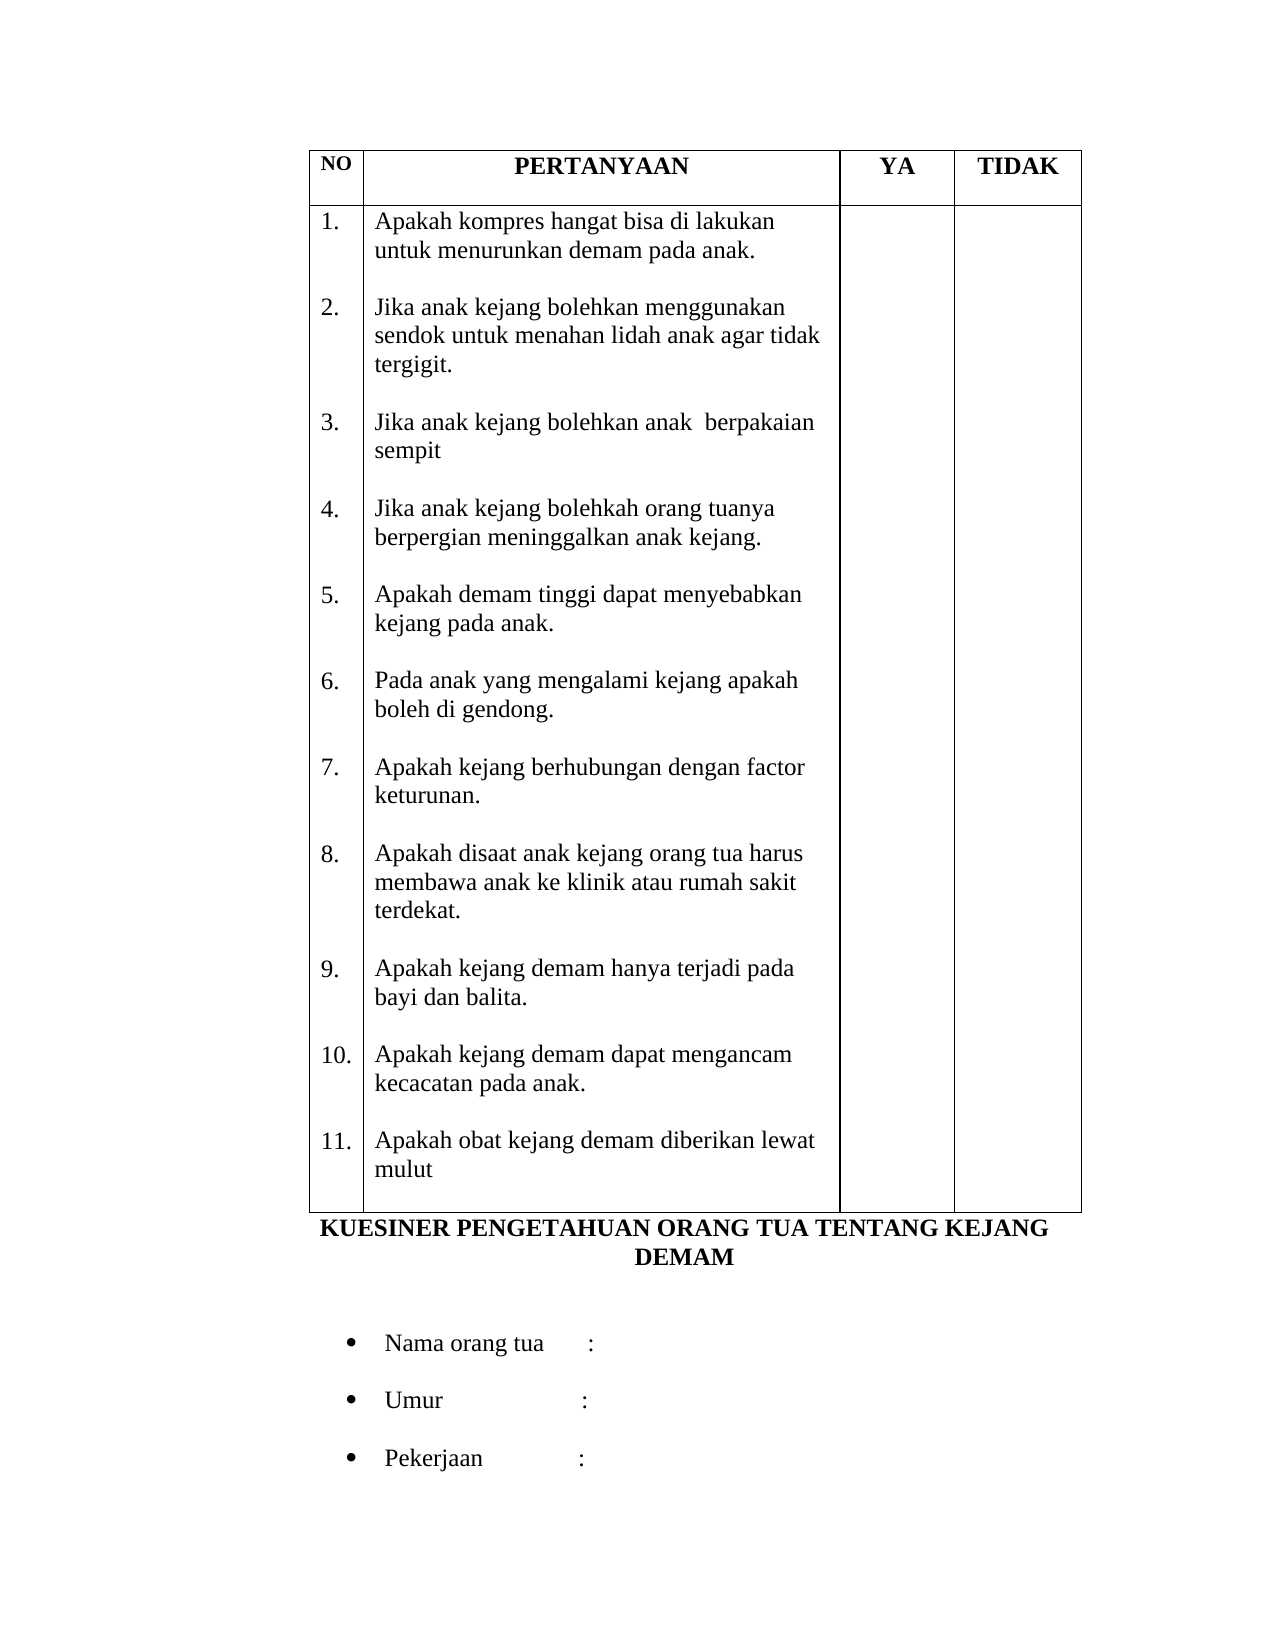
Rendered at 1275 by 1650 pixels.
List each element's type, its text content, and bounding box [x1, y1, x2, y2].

table_cell Apakah kompres hangat bisa di lakukan untuk menurunkan demam pada anak. Jika anak kejang bolehkan menggunakan sendok untuk menahan lidah anak agar tidak tergigit. Jika anak kejang bolehkan anak berpakaian sempit Jika anak kejang bolehkah orang tuanya berpergian meninggalkan anak kejang. Apakah demam tinggi dapat menyebabkan kejang pada anak. Pada anak yang mengalami kejang apakah boleh di gendong. Apakah kejang berhubungan dengan factor keturunan. Apakah disaat anak kejang orang tua harus membawa anak ke klinik atau rumah sakit terdekat. Apakah kejang demam hanya terjadi pada bayi dan balita. Apakah kejang demam dapat mengancam kecacatan pada anak. Apakah obat kejang demam diberikan lewat mulut [364, 206, 839, 1212]
table_header YA [841, 151, 954, 205]
table_cell [841, 206, 954, 1212]
table_cell [955, 206, 1081, 1212]
list Pekerjaan : [347, 1443, 1059, 1472]
table_cell 1. 2. 3. 4. 5. 6. 7. 8. 9. 10. 11. [310, 206, 363, 1212]
list Nama orang tua : [347, 1328, 1059, 1357]
table_header NO [310, 151, 363, 205]
text KUESINER PENGETAHUAN ORANG TUA TENTANG KEJANG DEMAM [309, 1213, 1059, 1270]
table_header PERTANYAAN [364, 151, 839, 205]
list Umur : [347, 1385, 1059, 1414]
table_header TIDAK [955, 151, 1081, 205]
